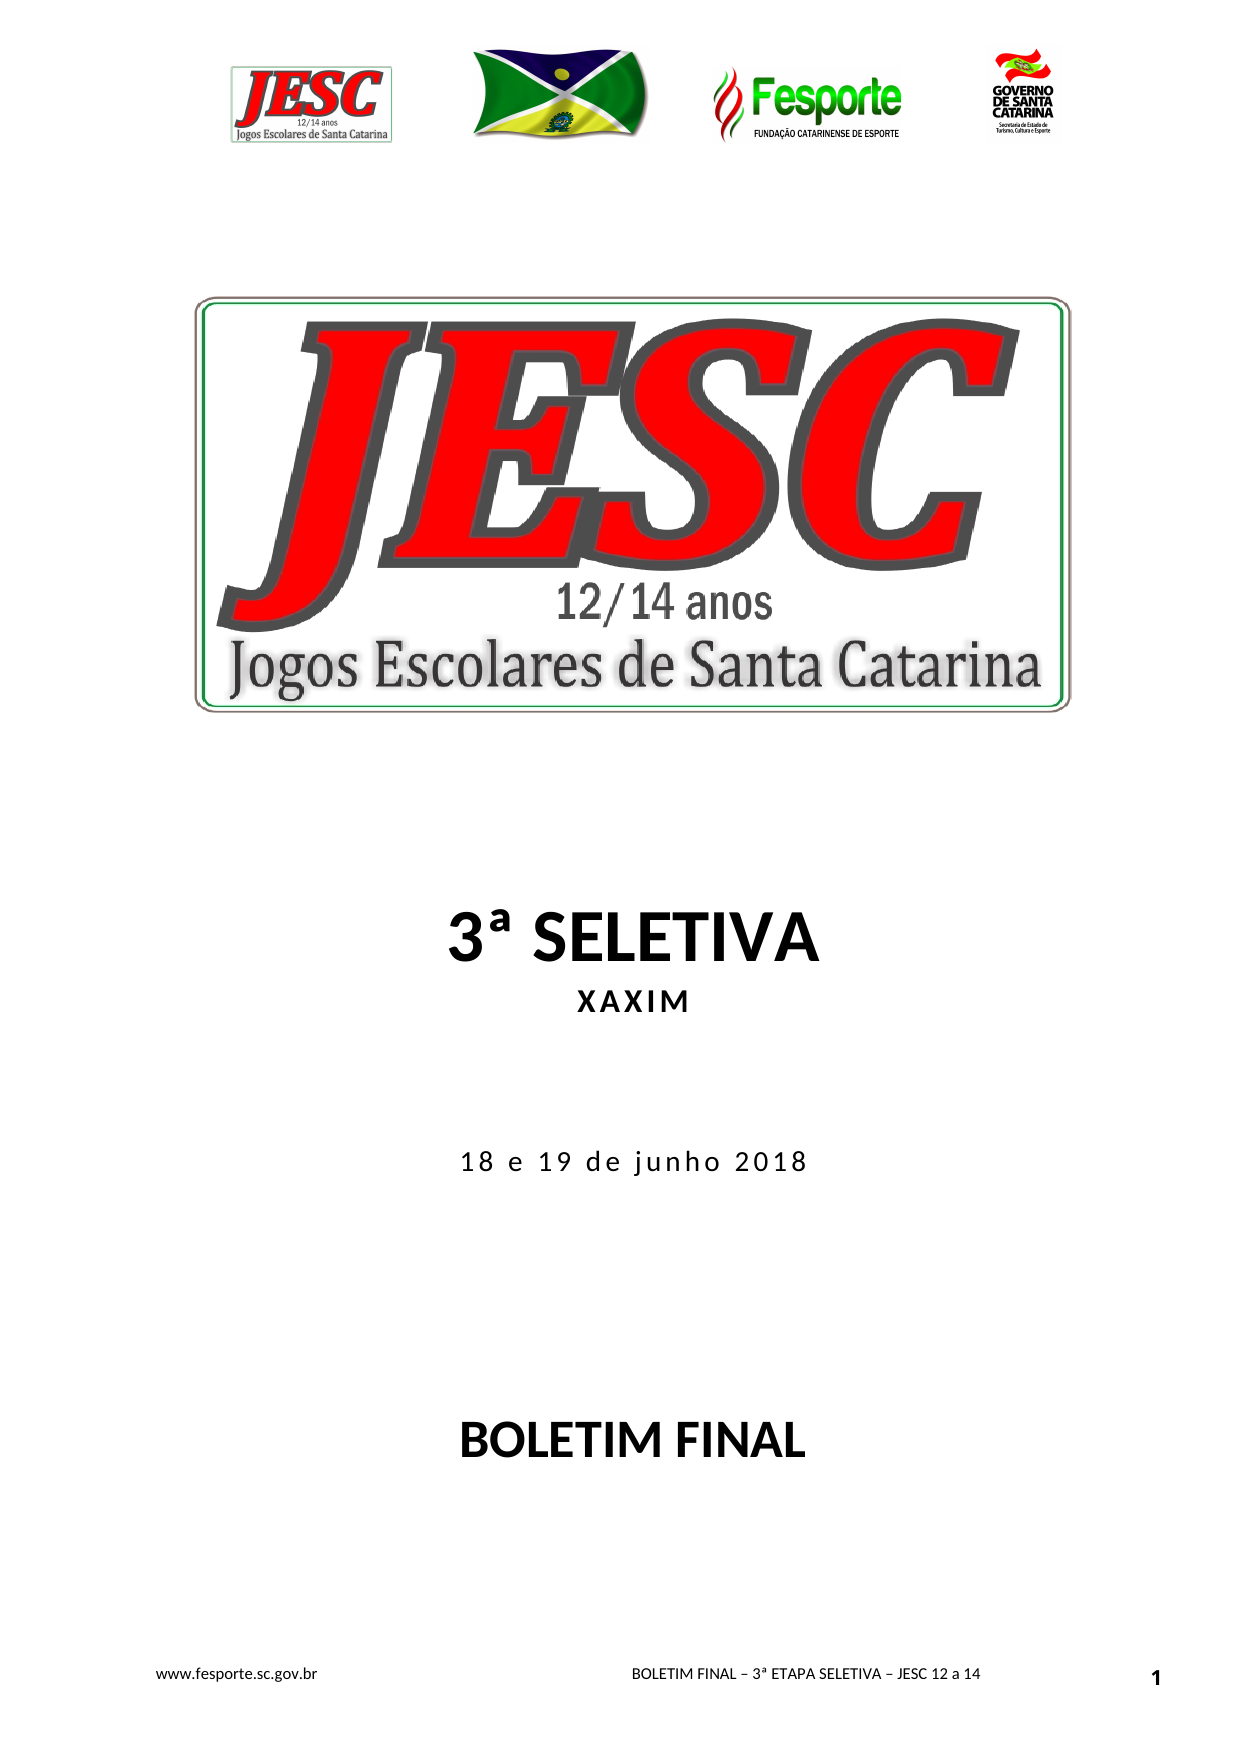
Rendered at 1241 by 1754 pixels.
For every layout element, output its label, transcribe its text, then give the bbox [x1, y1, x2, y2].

picture [472, 46, 651, 143]
picture [230, 66, 393, 143]
picture [985, 44, 1063, 143]
picture [711, 66, 902, 143]
subtitle 18 e 19 de junho 2018 [103, 1143, 1162, 1178]
picture [194, 296, 1072, 713]
text BOLETIM FINAL [103, 1405, 1162, 1471]
text 3ª SELETIVA [103, 889, 1162, 980]
subtitle XAXIM [103, 980, 1162, 1021]
